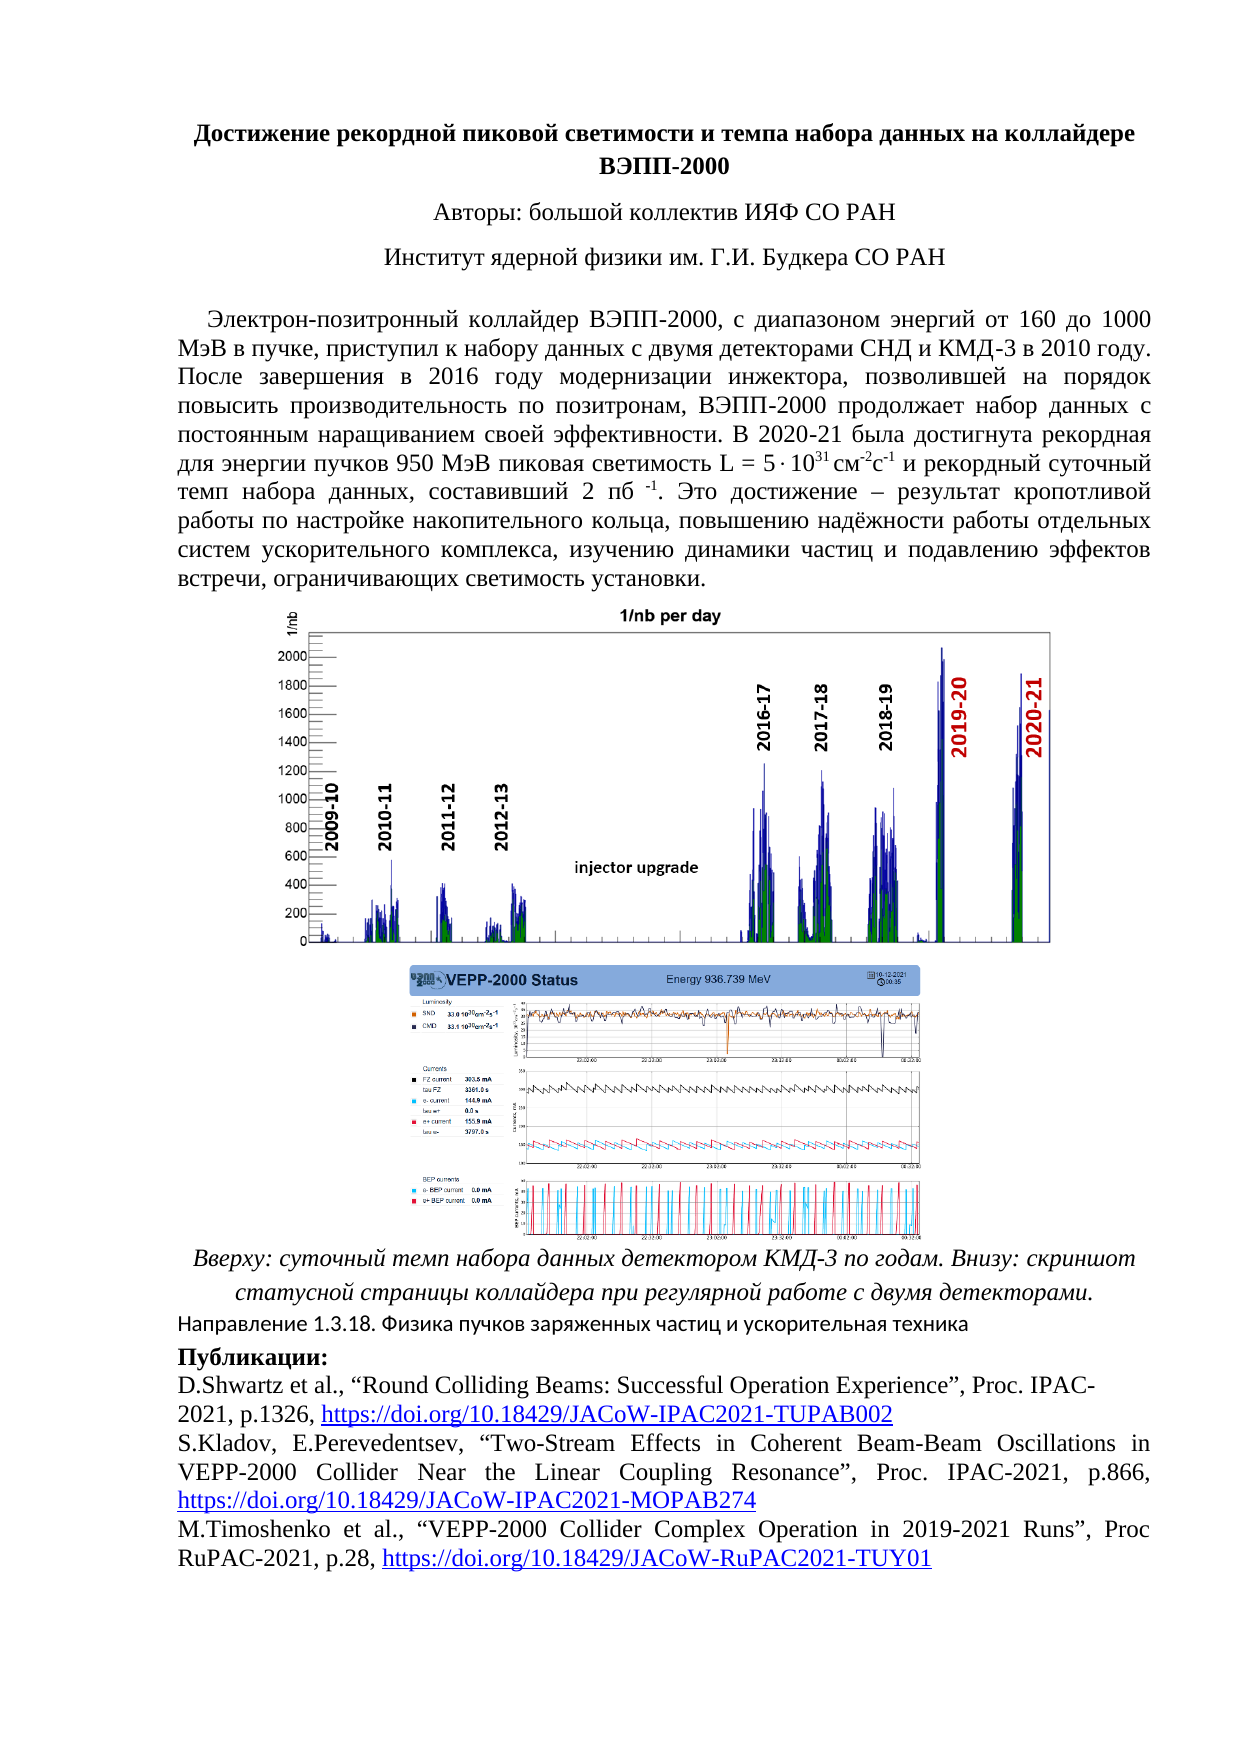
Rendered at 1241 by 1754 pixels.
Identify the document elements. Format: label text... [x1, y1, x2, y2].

text Направление 1.3.18. Физика пучков заряженных частиц и ускорительная техника [177, 1309, 1152, 1338]
picture [269, 603, 1059, 953]
text Электрон-позитронный коллайдер ВЭПП-2000, с диапазоном энергий от 160 до 1000 МэВ в пучке, приступил к набору данных с двумя детекторами СНД и КМД-3 в 2010 году. После завершения в 2016 году модернизации инжектора, позволившей на порядок повысить производительность по позитронам, ВЭПП-2000 продолжает набор данных с постоянным наращиванием своей эффективности. В 2020-21 была достигнута рекордная для энергии пучков 950 МэВ пиковая светимость L = 51031 см2с1 и рекордный суточный темп набора данных, составивший 2 пб 1. Это достижение – результат кропотливой работы по настройке накопительного кольца, повышению надёжности работы отдельных систем ускорительного комплекса, изучению динамики частиц и подавлению эффектов встречи, ограничивающих светимость установки. [177, 304, 1152, 591]
text Достижение рекордной пиковой светимости и темпа набора данных на коллайдере ВЭПП-2000 [177, 118, 1152, 180]
text Вверху: суточный темп набора данных детектором КМД-3 по годам. Внизу: скриншот статусной страницы коллайдера при регулярной работе с двумя детекторами. [177, 1243, 1152, 1305]
text Институт ядерной физики им. Г.И. Будкера СО РАН [177, 242, 1152, 271]
text S.Kladov, E.Perevedentsev, “Two-Stream Effects in Coherent Beam-Beam Oscillations in VEPP-2000 Collider Near the Linear Coupling Resonance”, Proc. IPAC-2021, p.866, https://doi.org/10.18429/JACoW-IPAC2021-MOPAB274 [177, 1428, 1152, 1514]
text D.Shwartz et al., “Round Colliding Beams: Successful Operation Experience”, Proc. IPAC-2021, p.1326, https://doi.org/10.18429/JACoW-IPAC2021-TUPAB002 [177, 1371, 1152, 1428]
text Публикации: [177, 1342, 1152, 1371]
text Авторы: большой коллектив ИЯФ СО РАН [177, 197, 1152, 225]
picture [406, 965, 923, 1240]
text M.Timoshenko et al., “VEPP-2000 Collider Complex Operation in 2019-2021 Runs”, Proc RuPAC-2021, p.28, https://doi.org/10.18429/JACoW-RuPAC2021-TUY01 [177, 1514, 1152, 1572]
